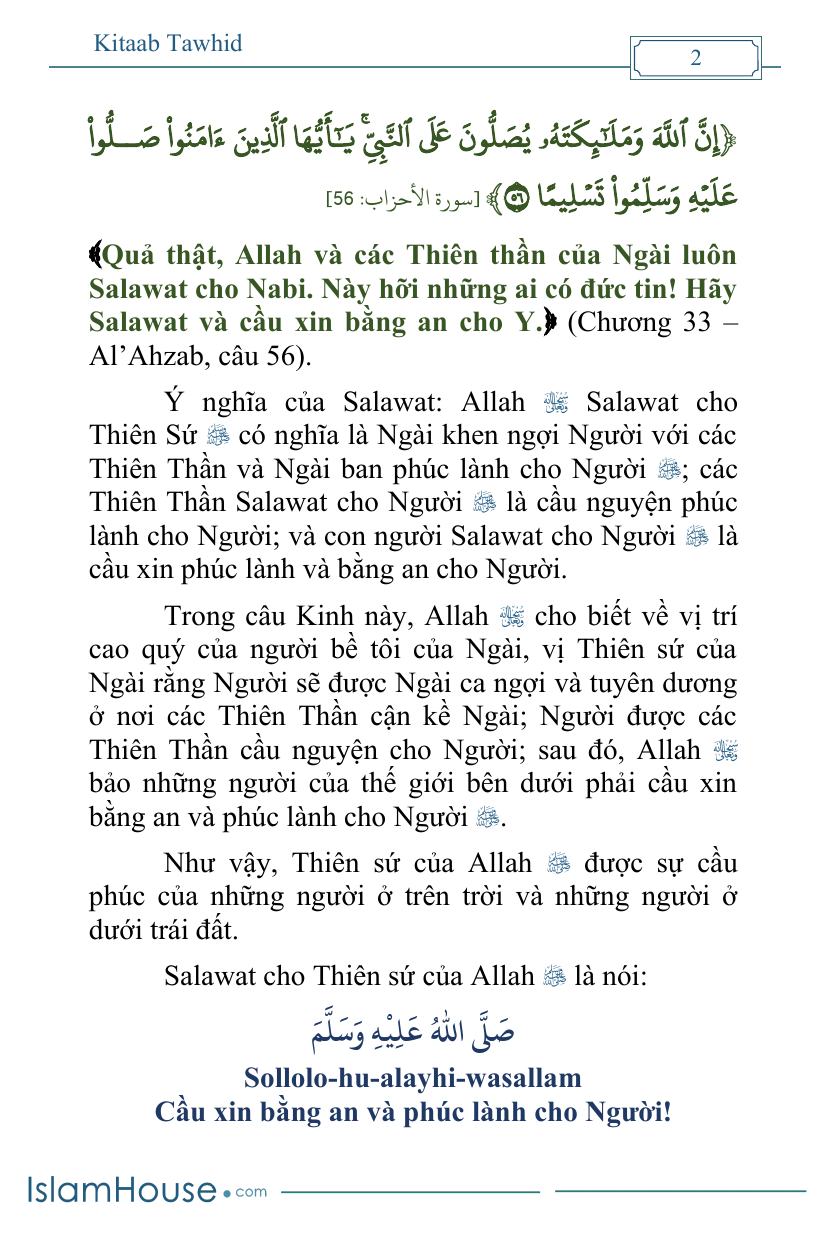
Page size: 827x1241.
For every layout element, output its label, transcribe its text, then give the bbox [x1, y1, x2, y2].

text Trong câu Kinh này, Allah cho biết về vị trí cao quý của người bề tôi của Ngài, vị Thiên sứ của Ngài rằng Người sẽ được Ngài ca ngợi và tuyên dương ở nơi các Thiên Thần cận kề Ngài; Người được các Thiên Thần cầu nguyện cho Người; sau đó, Allah bảo những người của thế giới bên dưới phải cầu xin bằng an và phúc lành cho Người . [89, 598, 738, 832]
text Sollolo-hu-alayhi-wasallam [89, 1060, 738, 1094]
picture [20, 1171, 541, 1209]
text ﴿إِنَّ ٱللَّهَ وَمَلَٰٓئِكَتَهُۥ يُصَلُّونَ عَلَى ٱلنَّبِيِّۚ يَٰٓأَيُّهَا ٱلَّذِينَ ءَامَنُواْ صَلُّواْ عَلَيۡهِ وَسَلِّمُواْ تَسۡلِيمًا ٥٦﴾ [سورة الأحزاب: 56] [89, 107, 738, 225]
text Salawat cho Thiên sứ của Allah là nói: [89, 958, 738, 992]
text Quả thật, Allah và các Thiên thần của Ngài luôn Salawat cho Nabi. Này hỡi những ai có đức tin! Hãy Salawat và cầu xin bằng an cho Y. (Chương 33 – Al’Ahzab, câu 56). [89, 237, 738, 371]
text Cầu xin bằng an và phúc lành cho Người! [89, 1094, 738, 1127]
text Ý nghĩa của Salawat: Allah Salawat cho Thiên Sứ có nghĩa là Ngài khen ngợi Người với các Thiên Thần và Ngài ban phúc lành cho Người ; các Thiên Thần Salawat cho Người là cầu nguyện phúc lành cho Người; và con người Salawat cho Người là cầu xin phúc lành và bằng an cho Người. [89, 384, 738, 585]
picture [548, 1170, 807, 1208]
text Như vậy, Thiên sứ của Allah được sự cầu phúc của những người ở trên trời và những người ở dưới trái đất. [89, 845, 738, 946]
text صَلَّى اللهُ عَلِيْهِ وَسَلَّمَ [89, 1004, 738, 1060]
